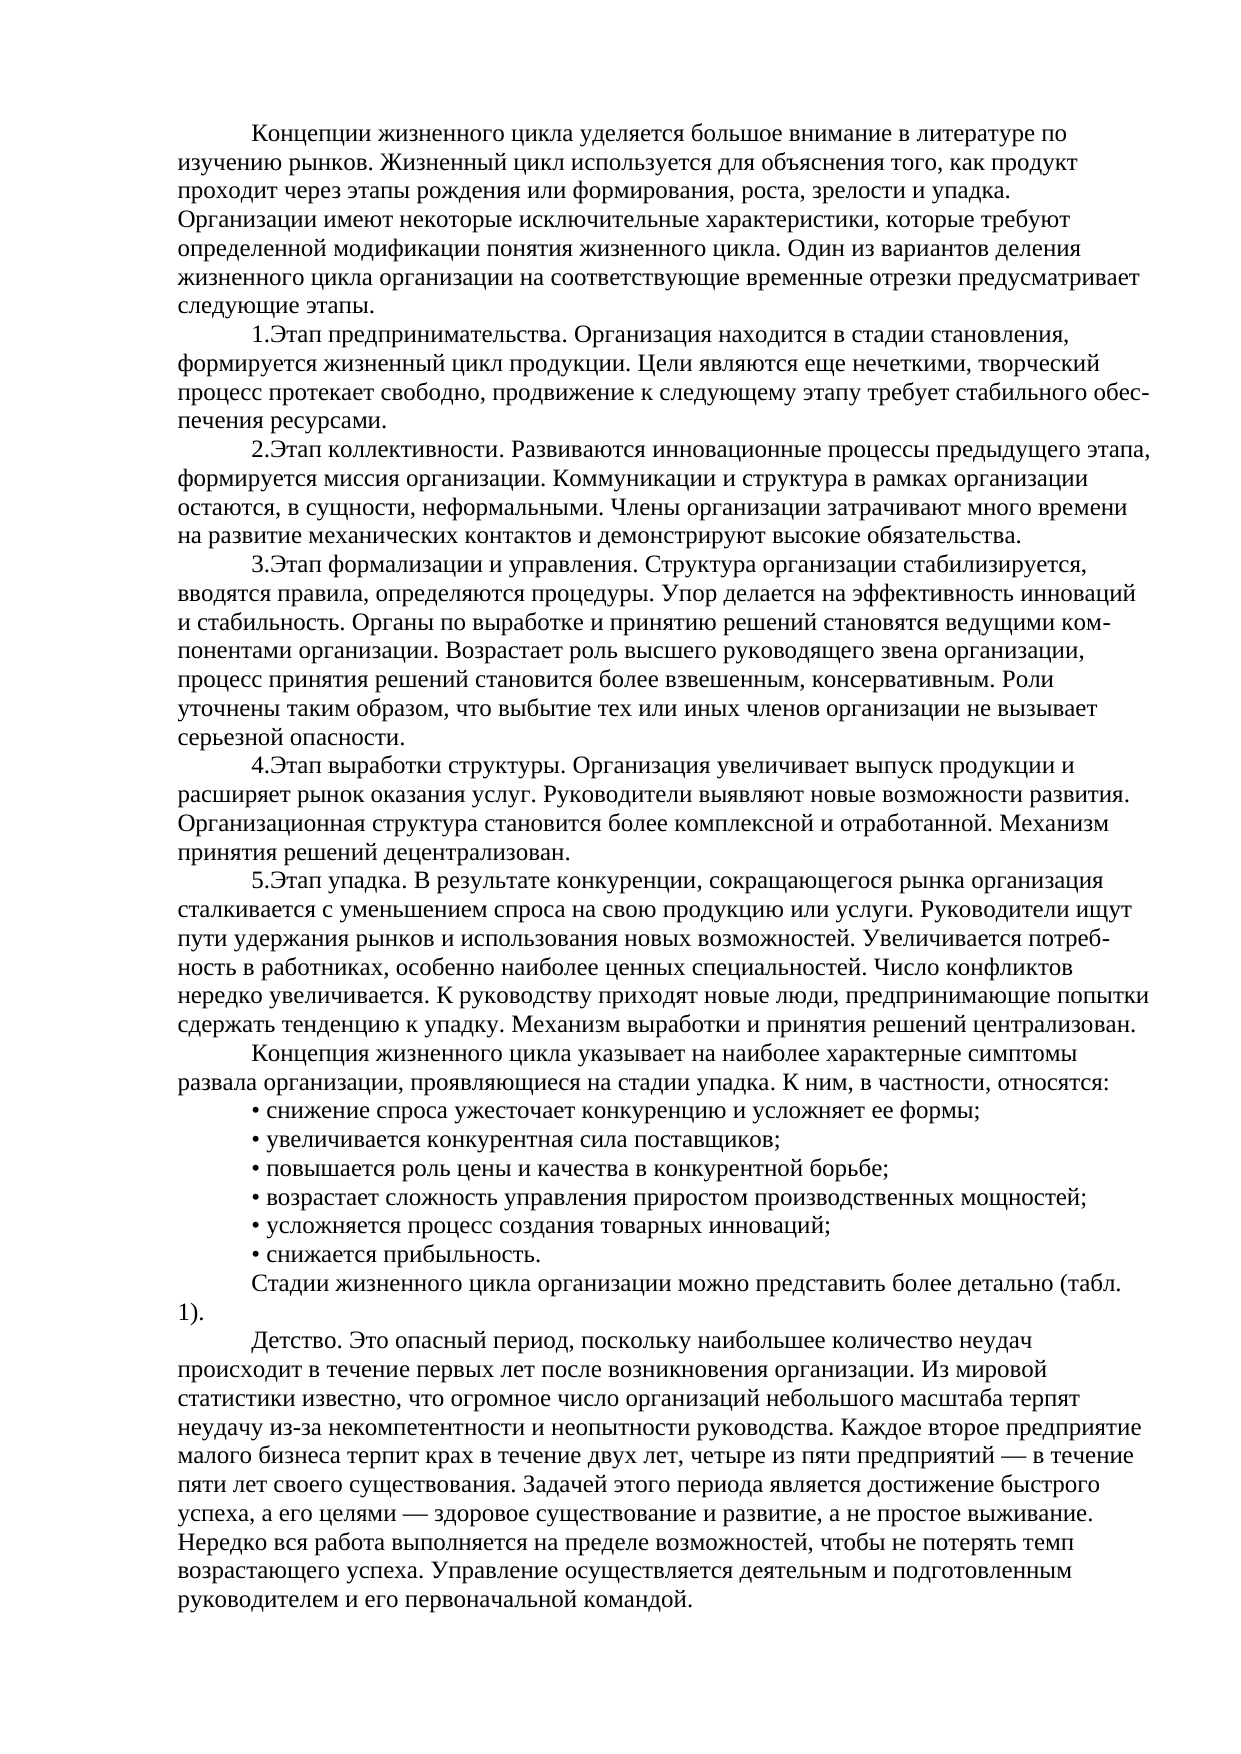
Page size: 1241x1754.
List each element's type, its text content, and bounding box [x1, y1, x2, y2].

text Детство. Это опасный период, поскольку наибольшее количество неудач происходит в течение первых лет после возникновения организации. Из мировой статистики известно, что огромное число организаций небольшого масштаба терпят неудачу из-за некомпетентности и неопытности руководства. Каждое второе предприятие малого бизнеса терпит крах в течение двух лет, четыре из пяти предприятий — в течение пяти лет своего существования. Задачей этого периода является достижение быстрого успеха, а его целями — здоровое существование и развитие, а не простое выживание. Нередко вся работа выполняется на пределе возможностей, чтобы не потерять темп возрастающего успеха. Управление осуществляется деятельным и подготовленным руководителем и его первоначальной командой. [177, 1326, 1152, 1613]
text Концепция жизненного цикла указывает на наиболее характерные симптомы развала организации, проявляющиеся на стадии упадка. К ним, в частности, относятся: [177, 1038, 1152, 1096]
text • снижение спроса ужесточает конкуренцию и усложняет ее формы; [177, 1096, 1152, 1124]
text • возрастает сложность управления приростом производственных мощностей; [177, 1182, 1152, 1211]
text 1.Этап предпринимательства. Организация находится в стадии становления, формируется жизненный цикл продукции. Цели являются еще нечеткими, творческий процесс протекает свободно, продвижение к следующему этапу требует стабильного обеспечения ресурсами. [177, 319, 1152, 434]
text • усложняется процесс создания товарных инноваций; [177, 1211, 1152, 1239]
text • снижается прибыльность. [177, 1239, 1152, 1268]
text 4.Этап выработки структуры. Организация увеличивает выпуск продукции и расширяет рынок оказания услуг. Руководители выявляют новые возможности развития. Организационная структура становится более комплексной и отработанной. Механизм принятия решений децентрализован. [177, 751, 1152, 866]
text • увеличивается конкурентная сила поставщиков; [177, 1124, 1152, 1153]
text 2.Этап коллективности. Развиваются инновационные процессы предыдущего этапа, формируется миссия организации. Коммуникации и структура в рамках организации остаются, в сущности, неформальными. Члены организации затрачивают много времени на развитие механических контактов и демонстрируют высокие обязательства. [177, 434, 1152, 549]
text 3.Этап формализации и управления. Структура организации стабилизируется, вводятся правила, определяются процедуры. Упор делается на эффективность инноваций и стабильность. Органы по выработке и принятию решений становятся ведущими компонентами организации. Возрастает роль высшего руководящего звена организации, процесс принятия решений становится более взвешенным, консервативным. Роли уточнены таким образом, что выбытие тех или иных членов организации не вызывает серьезной опасности. [177, 549, 1152, 751]
text Стадии жизненного цикла организации можно представить более детально (табл. 1). [177, 1268, 1152, 1326]
text 5.Этап упадка. В результате конкуренции, сокращающегося рынка организация сталкивается с уменьшением спроса на свою продукцию или услуги. Руководители ищут пути удержания рынков и использования новых возможностей. Увеличивается потребность в работниках, особенно наиболее ценных специальностей. Число конфликтов нередко увеличивается. К руководству приходят новые люди, предпринимающие попытки сдержать тенденцию к упадку. Механизм выработки и принятия решений централизован. [177, 866, 1152, 1038]
text Концепции жизненного цикла уделяется большое внимание в литературе по изучению рынков. Жизненный цикл используется для объяснения того, как продукт проходит через этапы рождения или формирования, роста, зрелости и упадка. Организации имеют некоторые исключительные характеристики, которые требуют определенной модификации понятия жизненного цикла. Один из вариантов деления жизненного цикла организации на соответствующие временные отрезки предусматривает следующие этапы. [177, 118, 1152, 319]
text • повышается роль цены и качества в конкурентной борьбе; [177, 1153, 1152, 1182]
